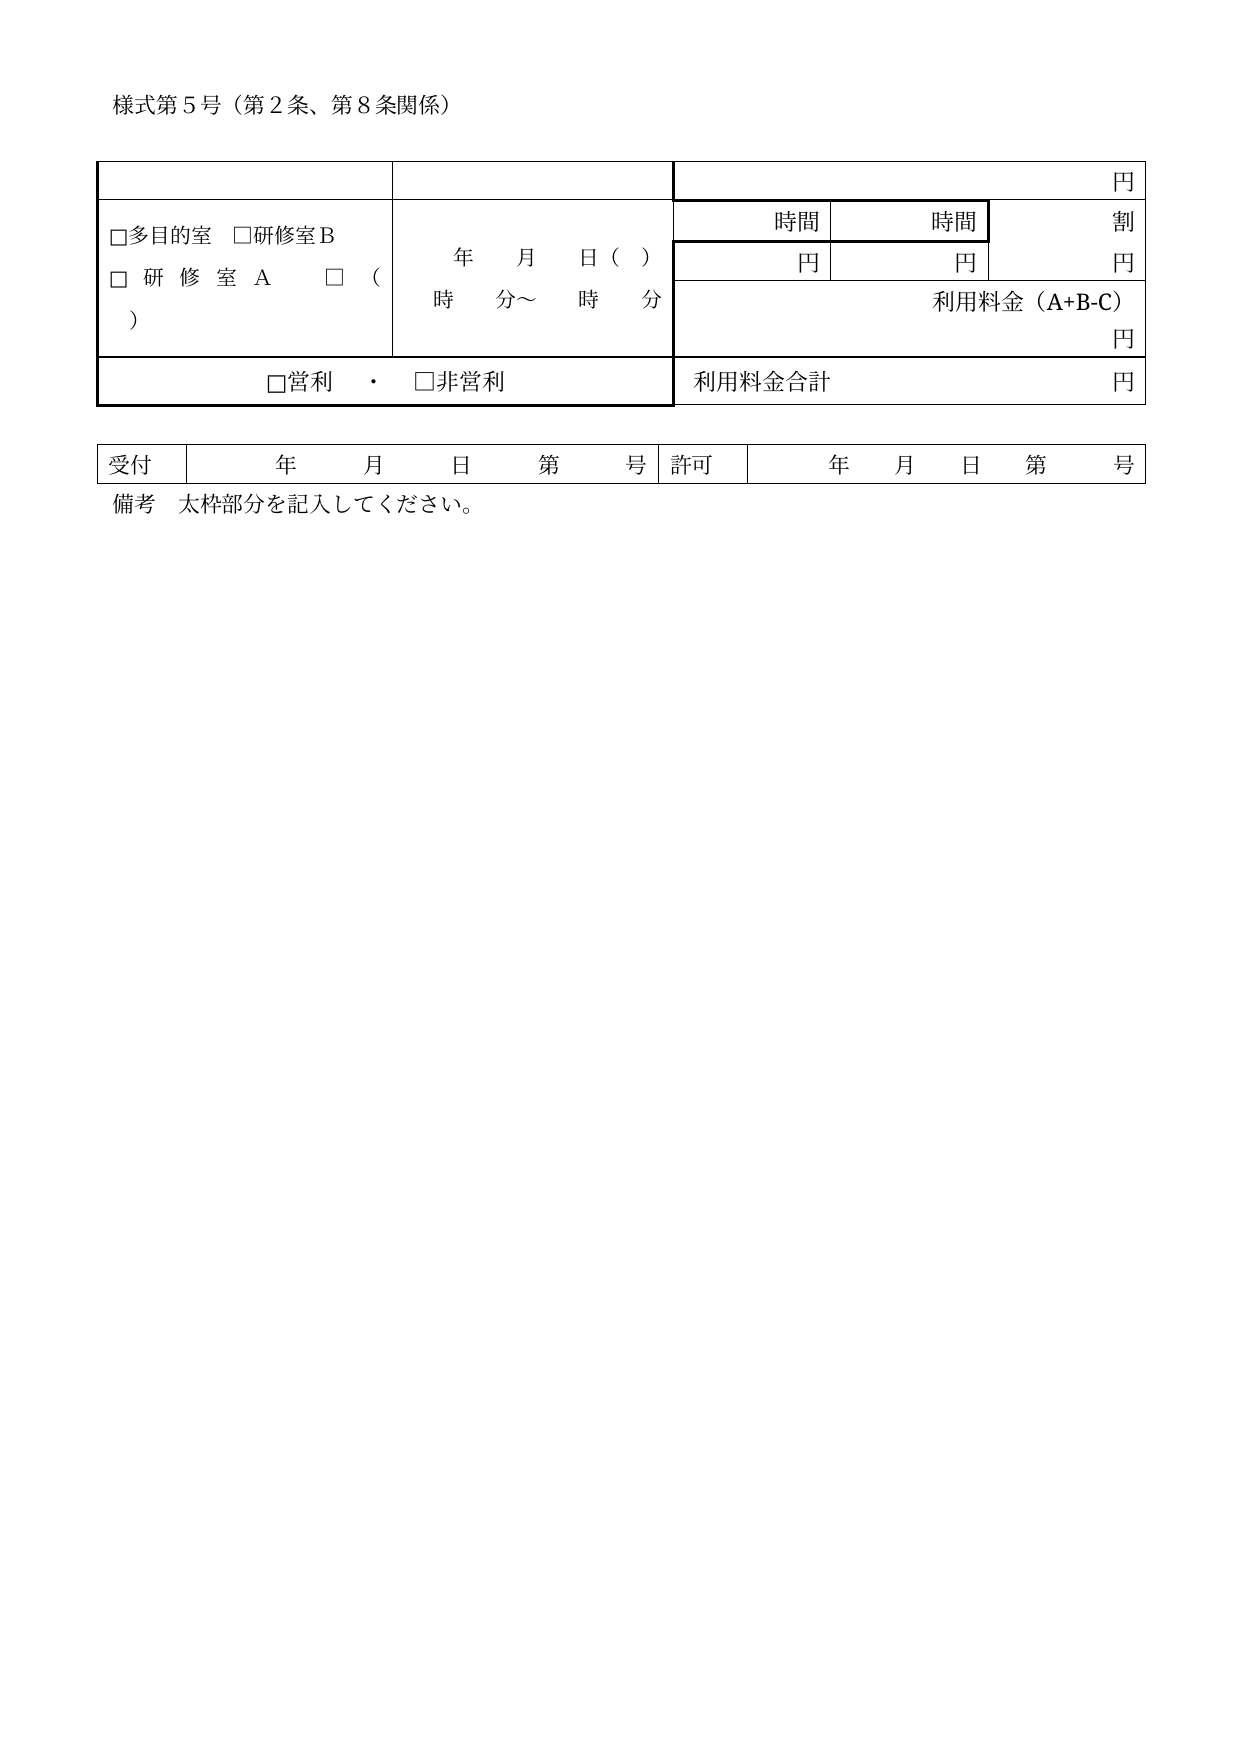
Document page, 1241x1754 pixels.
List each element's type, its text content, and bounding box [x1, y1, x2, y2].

table_cell 年 月 日（ ） 時 分～ 時 分 [393, 200, 673, 356]
table_header 年 月 日 第 号 [748, 445, 1145, 483]
table_header 許可 [659, 445, 747, 483]
table_cell 円 [831, 243, 988, 280]
table_cell 円 [675, 243, 830, 280]
table_cell □営利 ・ □非営利 [99, 358, 672, 404]
table_cell 割 [990, 200, 1145, 240]
table_cell 時間 [831, 202, 987, 240]
table_cell 円 [989, 240, 1145, 280]
table_cell 時間 [674, 202, 830, 240]
text 備考 太枠部分を記入してください。 [112, 484, 1128, 521]
table_header 受付 [98, 445, 186, 483]
table_cell 利用料金（A+B-C） 円 [675, 162, 1145, 199]
table_cell 利用料金（A+B-C） 円 [675, 281, 1145, 356]
table_cell 利用料金合計 円 [675, 358, 1145, 404]
table_header 年 月 日 第 号 [187, 445, 658, 483]
table_cell □多目的室 □研修室Ｂ □研修室Ａ □（ ） [99, 200, 392, 356]
